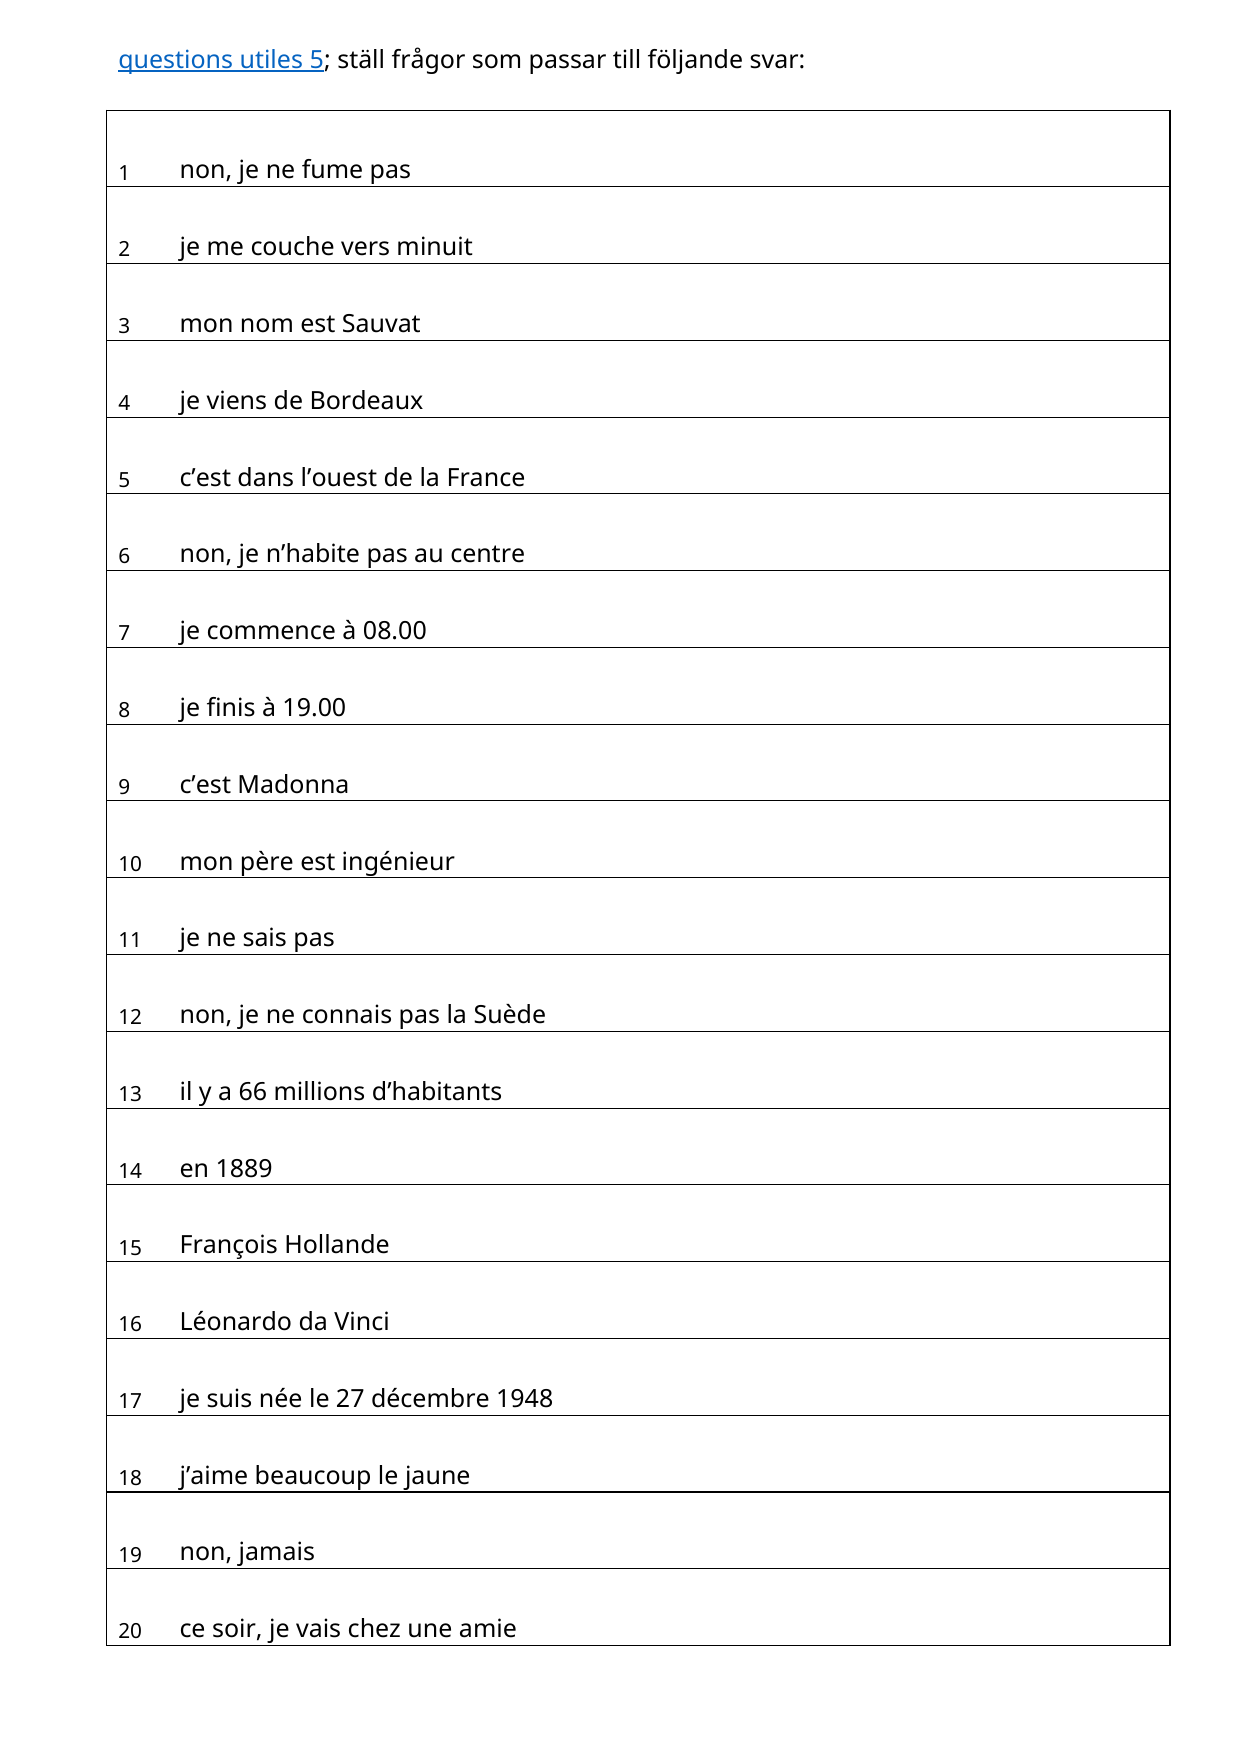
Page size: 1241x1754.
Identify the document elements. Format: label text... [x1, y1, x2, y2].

table_cell [107, 1569, 168, 1645]
table_cell [107, 878, 168, 954]
table_cell [107, 1032, 168, 1107]
table_cell il y a 66 millions d’habitants [168, 1032, 1169, 1107]
table_cell [107, 571, 168, 647]
table_cell Léonardo da Vinci [168, 1262, 1169, 1338]
table_cell [107, 648, 168, 724]
table_cell c’est Madonna [168, 725, 1169, 800]
table_cell [107, 187, 168, 263]
table_cell non, jamais [168, 1493, 1169, 1568]
table_cell [107, 801, 168, 877]
table_cell [107, 1339, 168, 1414]
table_cell j’aime beaucoup le jaune [168, 1416, 1169, 1491]
table_cell [107, 418, 168, 493]
table_header [107, 111, 168, 186]
table_cell je finis à 19.00 [168, 648, 1169, 724]
table_cell en 1889 [168, 1109, 1169, 1184]
table_cell je suis née le 27 décembre 1948 [168, 1339, 1169, 1414]
table_cell [107, 494, 168, 570]
table_cell je me couche vers minuit [168, 187, 1169, 263]
table_cell non, je ne connais pas la Suède [168, 955, 1169, 1031]
table_cell [107, 1416, 168, 1491]
table_header non, je ne fume pas [168, 111, 1169, 186]
table_cell François Hollande [168, 1185, 1169, 1261]
table_cell [107, 1109, 168, 1184]
table_cell mon nom est Sauvat [168, 264, 1169, 340]
table_cell je viens de Bordeaux [168, 341, 1169, 417]
table_cell [107, 955, 168, 1031]
table_cell non, je n’habite pas au centre [168, 494, 1169, 570]
table_cell je commence à 08.00 [168, 571, 1169, 647]
table_cell mon père est ingénieur [168, 801, 1169, 877]
table_cell [107, 341, 168, 417]
table_cell je ne sais pas [168, 878, 1169, 954]
table_cell [107, 725, 168, 800]
table_cell [107, 1185, 168, 1261]
table_cell [107, 1262, 168, 1338]
table_cell c’est dans l’ouest de la France [168, 418, 1169, 493]
table_cell [107, 1493, 168, 1568]
table_cell ce soir, je vais chez une amie [168, 1569, 1169, 1645]
table_cell [107, 264, 168, 340]
text questions utiles 5; ställ frågor som passar till följande svar: [118, 41, 1199, 75]
